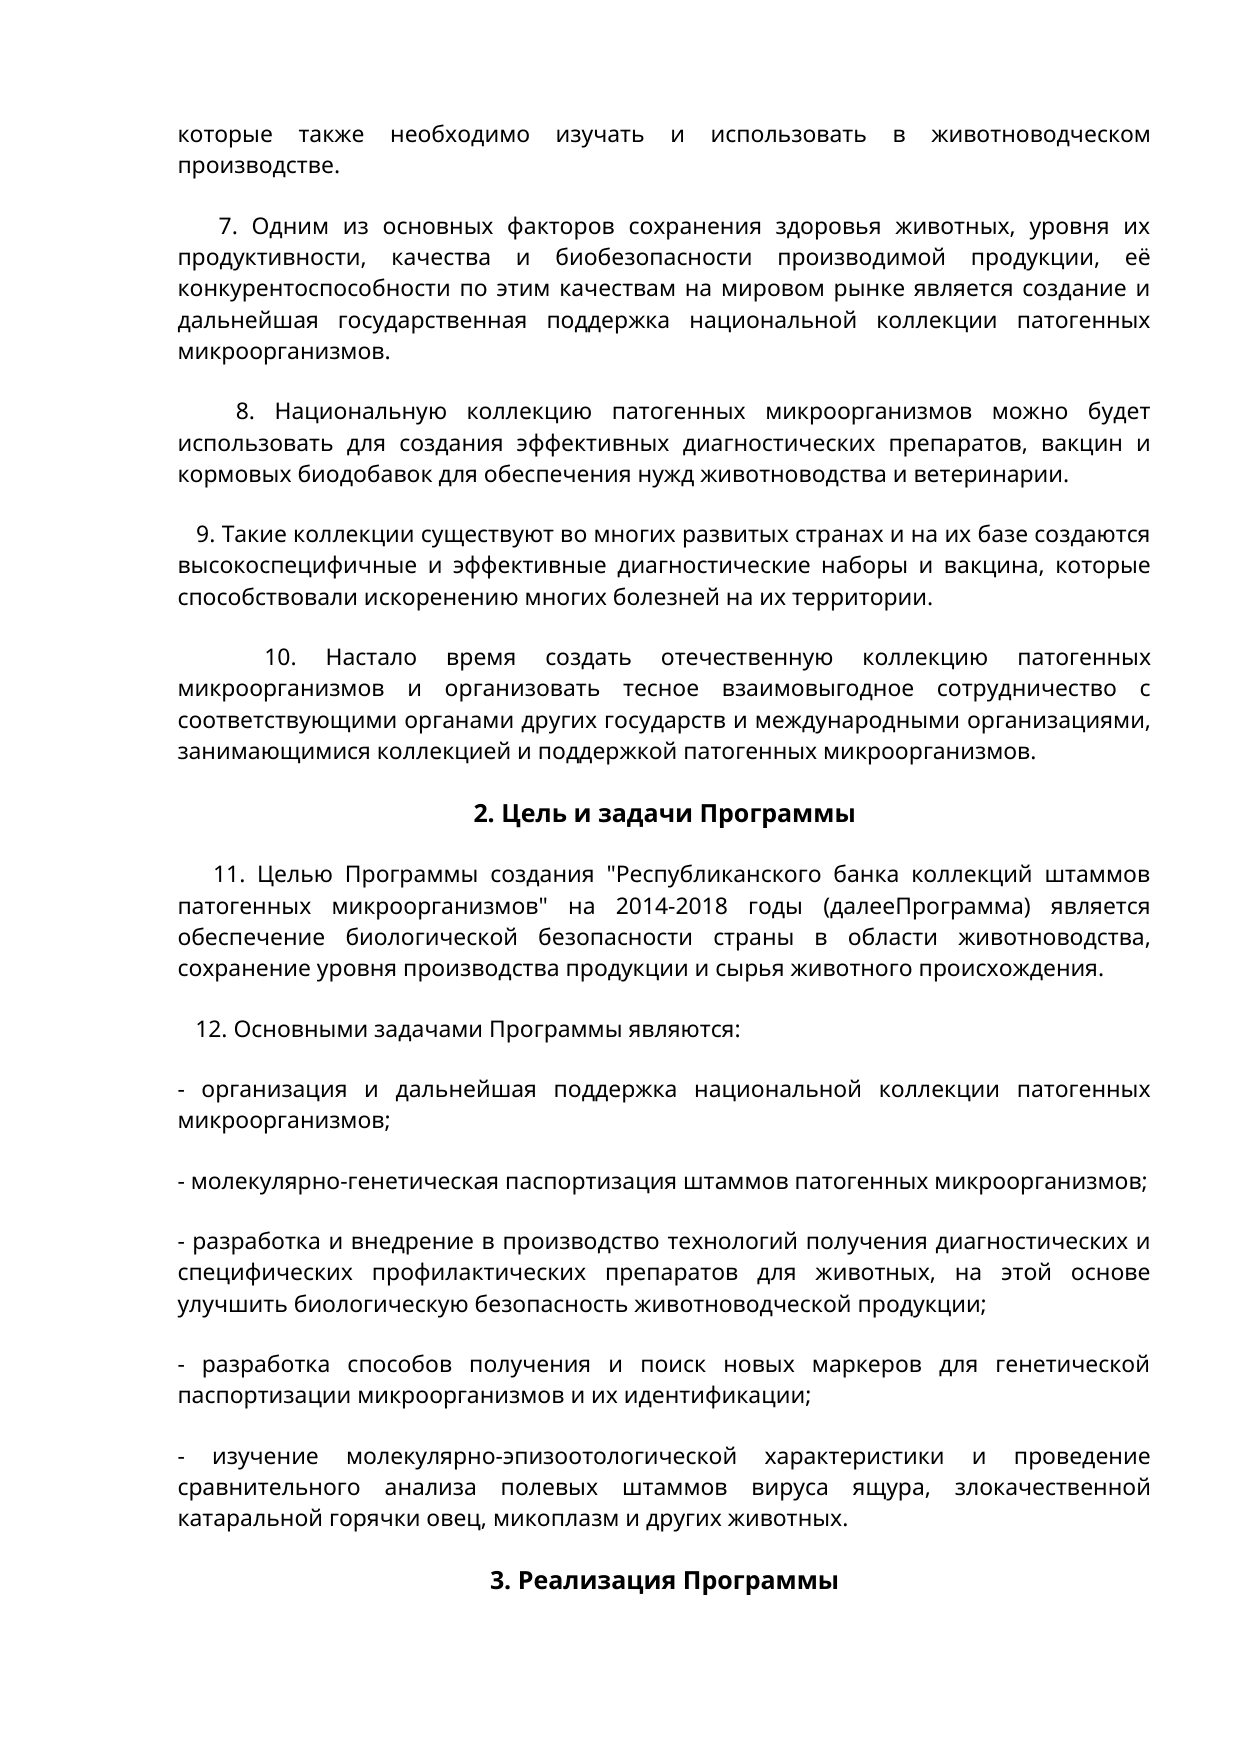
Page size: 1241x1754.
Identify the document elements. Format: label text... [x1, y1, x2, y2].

text 9. Такие коллекции существуют во многих развитых странах и на их базе создаются высокоспецифичные и эффективные диагностические наборы и вакцина, которые способствовали искоренению многих болезней на их территории. [177, 518, 1152, 612]
text - молекулярно-генетическая паспортизация штаммов патогенных микроорганизмов; [177, 1165, 1152, 1196]
text 2. Цель и задачи Программы [177, 795, 1152, 829]
text - организация и дальнейшая поддержка национальной коллекции патогенных микроорганизмов; [177, 1073, 1152, 1136]
text 10. Настало время создать отечественную коллекцию патогенных микроорганизмов и организовать тесное взаимовыгодное сотрудничество с соответствующими органами других государств и международными организациями, занимающимися коллекцией и поддержкой патогенных микроорганизмов. [177, 641, 1152, 766]
text 3. Реализация Программы [177, 1563, 1152, 1597]
text 8. Национальную коллекцию патогенных микроорганизмов можно будет использовать для создания эффективных диагностических препаратов, вакцин и кормовых биодобавок для обеспечения нужд животноводства и ветеринарии. [177, 395, 1152, 489]
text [177, 118, 1152, 181]
text - разработка и внедрение в производство технологий получения диагностических и специфических профилактических препаратов для животных, на этой основе улучшить биологическую безопасность животноводческой продукции; [177, 1225, 1152, 1319]
text 11. Целью Программы создания "Республиканского банка коллекций штаммов патогенных микроорганизмов" на 2014-2018 годы (далееПрограмма) является обеспечение биологической безопасности страны в области животноводства, сохранение уровня производства продукции и сырья животного происхождения. [177, 858, 1152, 983]
text - разработка способов получения и поиск новых маркеров для генетической паспортизации микроорганизмов и их идентификации; [177, 1348, 1152, 1411]
text - изучение молекулярно-эпизоотологической характеристики и проведение сравнительного анализа полевых штаммов вируса ящура, злокачественной катаральной горячки овец, микоплазм и других животных. [177, 1440, 1152, 1533]
text 7. Одним из основных факторов сохранения здоровья животных, уровня их продуктивности, качества и биобезопасности производимой продукции, её конкурентоспособности по этим качествам на мировом рынке является создание и дальнейшая государственная поддержка национальной коллекции патогенных микроорганизмов. [177, 210, 1152, 366]
text 12. Основными задачами Программы являются: [177, 1013, 1152, 1044]
